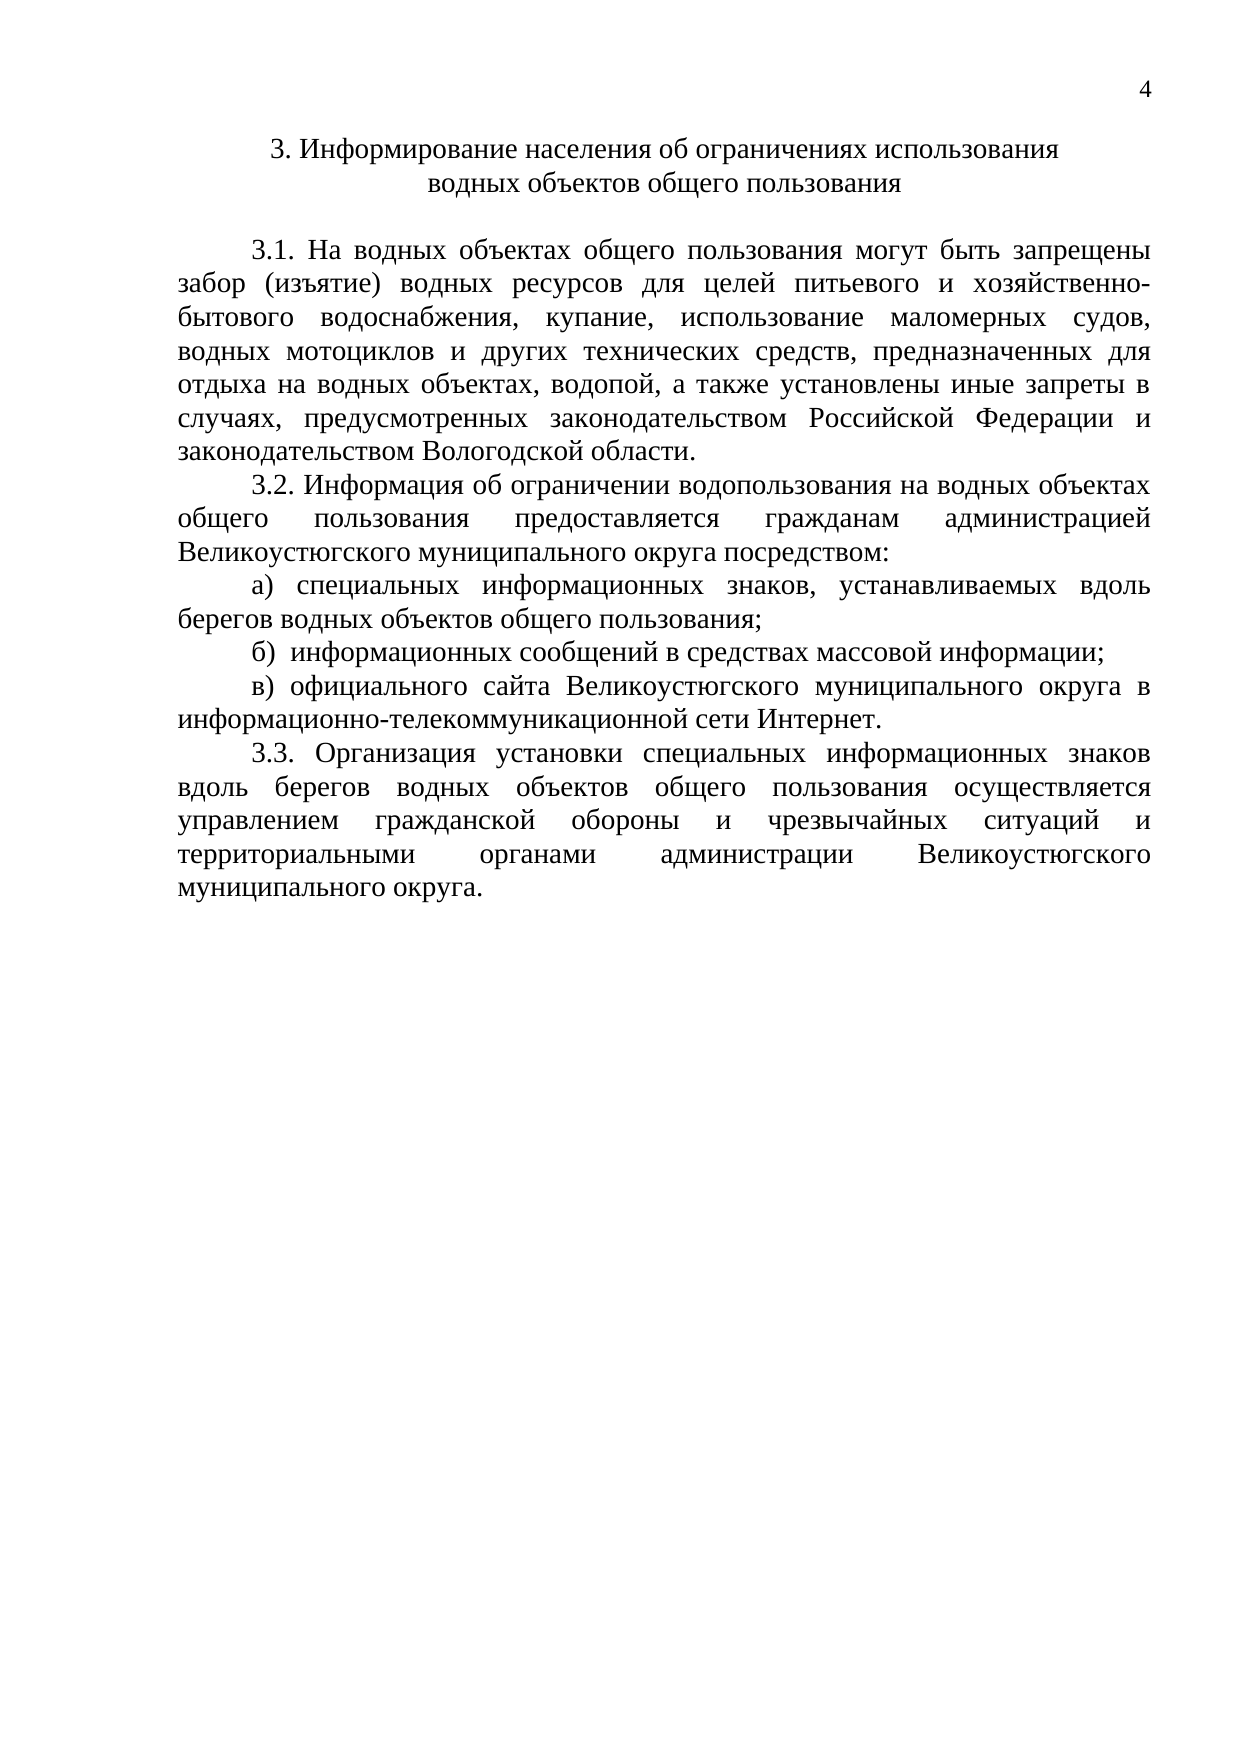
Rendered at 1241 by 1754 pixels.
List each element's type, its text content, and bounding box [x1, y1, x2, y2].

text водных объектов общего пользования [177, 165, 1152, 198]
text 3.2. Информация об ограничении водопользования на водных объектах общего пользования предоставляется гражданам администрацией Великоустюгского муниципального округа посредством: [177, 467, 1152, 567]
text 3. Информирование населения об ограничениях использования [177, 131, 1152, 165]
text б) информационных сообщений в средствах массовой информации; [177, 634, 1152, 668]
text 3.1. На водных объектах общего пользования могут быть запрещены забор (изъятие) водных ресурсов для целей питьевого и хозяйственно-бытового водоснабжения, купание, использование маломерных судов, водных мотоциклов и других технических средств, предназначенных для отдыха на водных объектах, водопой, а также установлены иные запреты в случаях, предусмотренных законодательством Российской Федерации и законодательством Вологодской области. [177, 232, 1152, 467]
text 3.3. Организация установки специальных информационных знаков вдоль берегов водных объектов общего пользования осуществляется управлением гражданской обороны и чрезвычайных ситуаций и территориальными органами администрации Великоустюгского муниципального округа. [177, 735, 1152, 903]
text а) специальных информационных знаков, устанавливаемых вдоль берегов водных объектов общего пользования; [177, 567, 1152, 634]
text в) официального сайта Великоустюгского муниципального округа в информационно-телекоммуникационной сети Интернет. [177, 668, 1152, 735]
